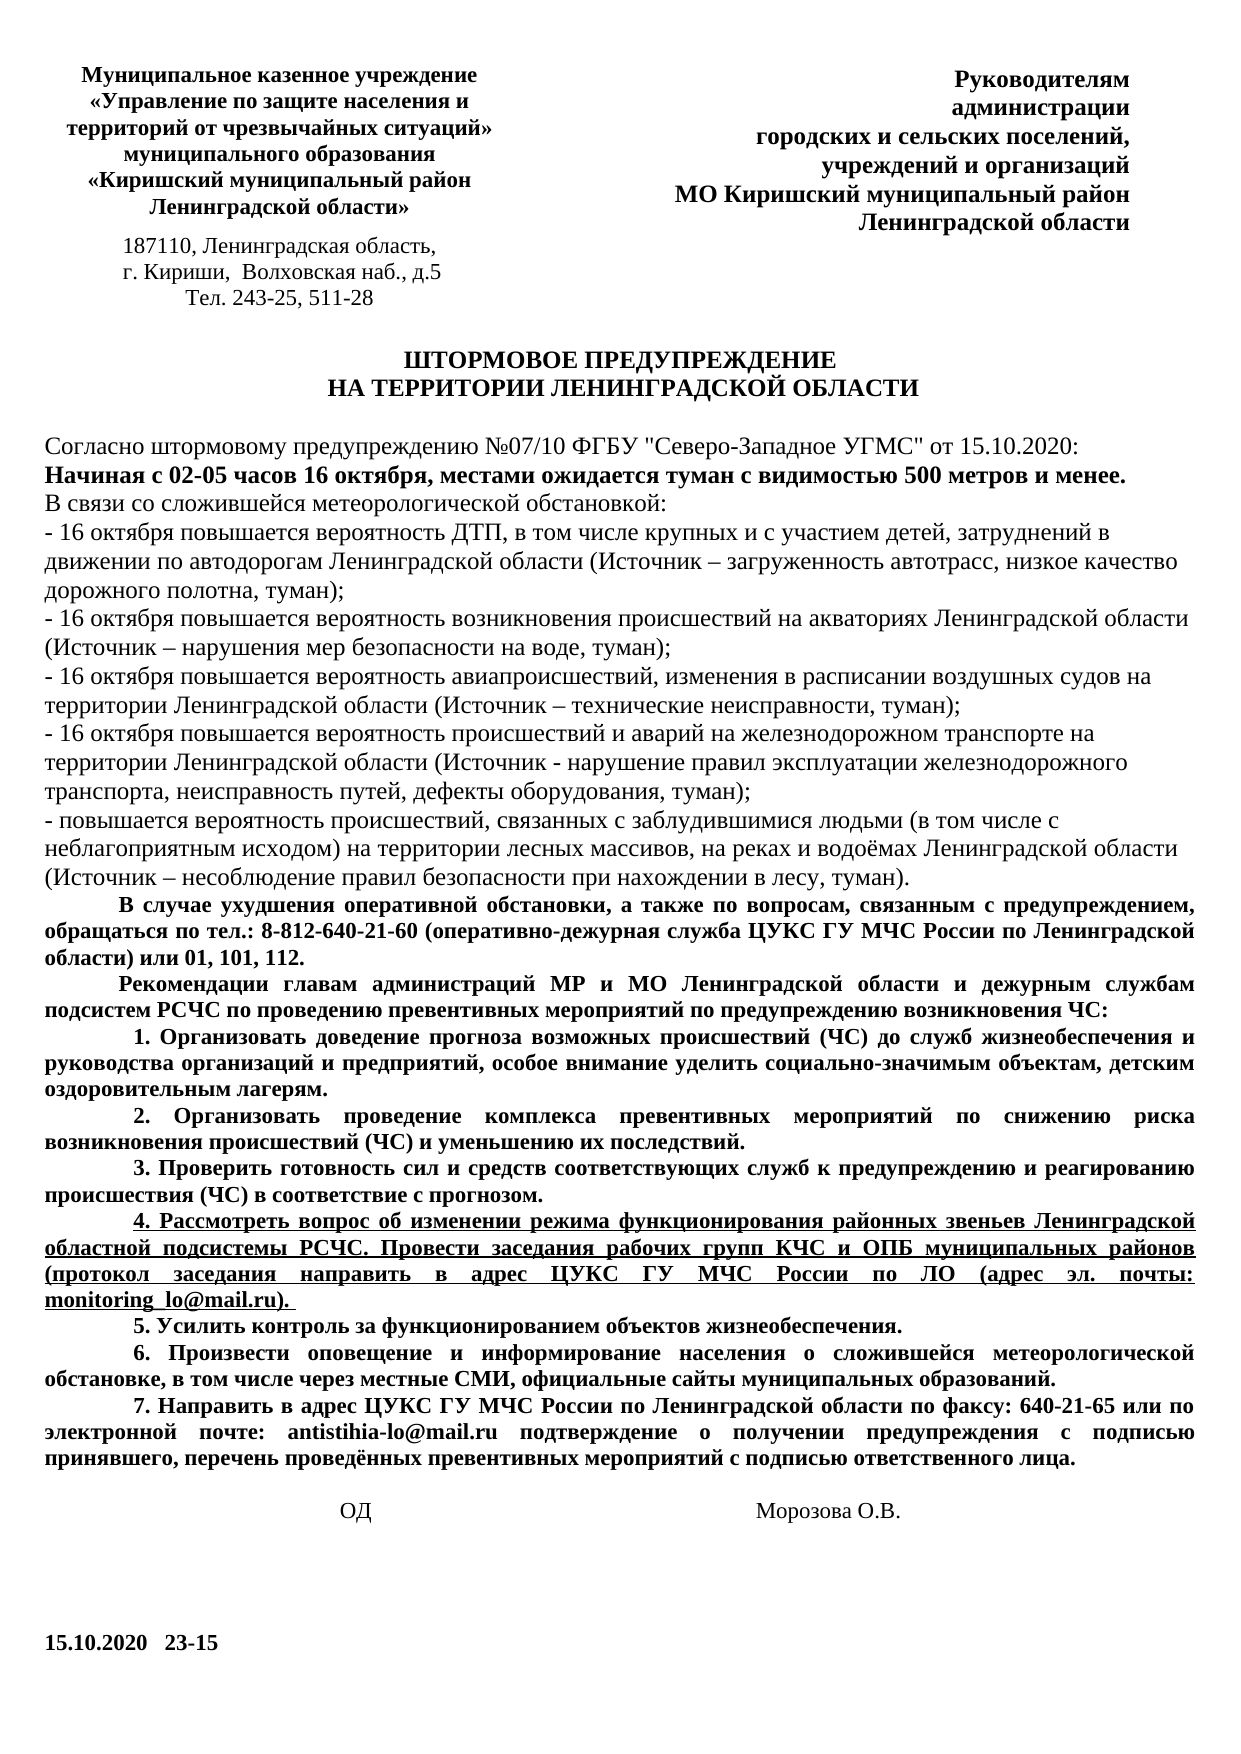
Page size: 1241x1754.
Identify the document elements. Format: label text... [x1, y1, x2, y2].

text ОД Морозова О.В. [44, 1497, 1196, 1523]
text 15.10.2020 23-15 [44, 1629, 1196, 1655]
text В случае ухудшения оперативной обстановки, а также по вопросам, связанным с предупреждением, обращаться по тел.: 8-812-640-21-60 (оперативно-дежурная служба ЦУКС ГУ МЧС России по Ленинградской области) или 01, 101, 112. [44, 891, 1196, 970]
text В связи со сложившейся метеорологической обстановкой: [44, 488, 1196, 517]
text Согласно штормовому предупреждению №07/10 ФГБУ "Северо-Западное УГМС" от 15.10.2020: [44, 431, 1196, 460]
text Начиная с 02-05 часов 16 октября, местами ожидается туман с видимостью 500 метров и менее. [44, 460, 1196, 488]
text 5. Усилить контроль за функционированием объектов жизнеобеспечения. [44, 1313, 1196, 1339]
text 1. Организовать доведение прогноза возможных происшествий (ЧС) до служб жизнеобеспечения и руководства организаций и предприятий, особое внимание уделить социально-значимым объектам, детским оздоровительным лагерям. [44, 1023, 1196, 1102]
text ШТОРМОВОЕ ПРЕДУПРЕЖДЕНИЕ [44, 345, 1196, 373]
text 2. Организовать проведение комплекса превентивных мероприятий по снижению риска возникновения происшествий (ЧС) и уменьшению их последствий. [44, 1102, 1196, 1154]
text Рекомендации главам администраций МР и МО Ленинградской области и дежурным службам подсистем РСЧС по проведению превентивных мероприятий по предупреждению возникновения ЧС: [44, 970, 1196, 1023]
text НА ТЕРРИТОРИИ ЛЕНИНГРАДСКОЙ ОБЛАСТИ [44, 373, 1196, 402]
text - 16 октября повышается вероятность возникновения происшествий на акваториях Ленинградской области (Источник – нарушения мер безопасности на воде, туман); [44, 603, 1196, 661]
text - 16 октября повышается вероятность авиапроисшествий, изменения в расписании воздушных судов на территории Ленинградской области (Источник – технические неисправности, туман); [44, 661, 1196, 718]
text - 16 октября повышается вероятность происшествий и аварий на железнодорожном транспорте на территории Ленинградской области (Источник - нарушение правил эксплуатации железнодорожного транспорта, неисправность путей, дефекты оборудования, туман); [44, 718, 1196, 805]
text 4. Рассмотреть вопрос об изменении режима функционирования районных звеньев Ленинградской областной подсистемы РСЧС. Провести заседания рабочих групп КЧС и ОПБ муниципальных районов (протокол заседания направить в адрес ЦУКС ГУ МЧС России по ЛО (адрес эл. почты: monitoring_lo@mail.ru). [44, 1257, 1196, 1313]
text 7. Направить в адрес ЦУКС ГУ МЧС России по Ленинградской области по факсу: 640-21-65 или по электронной почте: antistihia-lo@mail.ru подтверждение о получении предупреждения с подписью принявшего, перечень проведённых превентивных мероприятий с подписью ответственного лица. [44, 1392, 1196, 1471]
text 4. Рассмотреть вопрос об изменении режима функционирования районных звеньев Ленинградской областной подсистемы РСЧС. Провести заседания рабочих групп КЧС и ОПБ муниципальных районов (протокол заседания направить в адрес ЦУКС ГУ МЧС России по ЛО (адрес эл. почты: monitoring_lo@mail.ru). [44, 1207, 1196, 1256]
text - повышается вероятность происшествий, связанных с заблудившимися людьми (в том числе с неблагоприятным исходом) на территории лесных массивов, на реках и водоёмах Ленинградской области (Источник – несоблюдение правил безопасности при нахождении в лесу, туман). [44, 805, 1196, 891]
text - 16 октября повышается вероятность ДТП, в том числе крупных и с участием детей, затруднений в движении по автодорогам Ленинградской области (Источник – загруженность автотрасс, низкое качество дорожного полотна, туман); [44, 517, 1196, 603]
text 3. Проверить готовность сил и средств соответствующих служб к предупреждению и реагированию происшествия (ЧС) в соответствие с прогнозом. [44, 1154, 1196, 1207]
text 6. Произвести оповещение и информирование населения о сложившейся метеорологической обстановке, в том числе через местные СМИ, официальные сайты муниципальных образований. [44, 1339, 1196, 1392]
